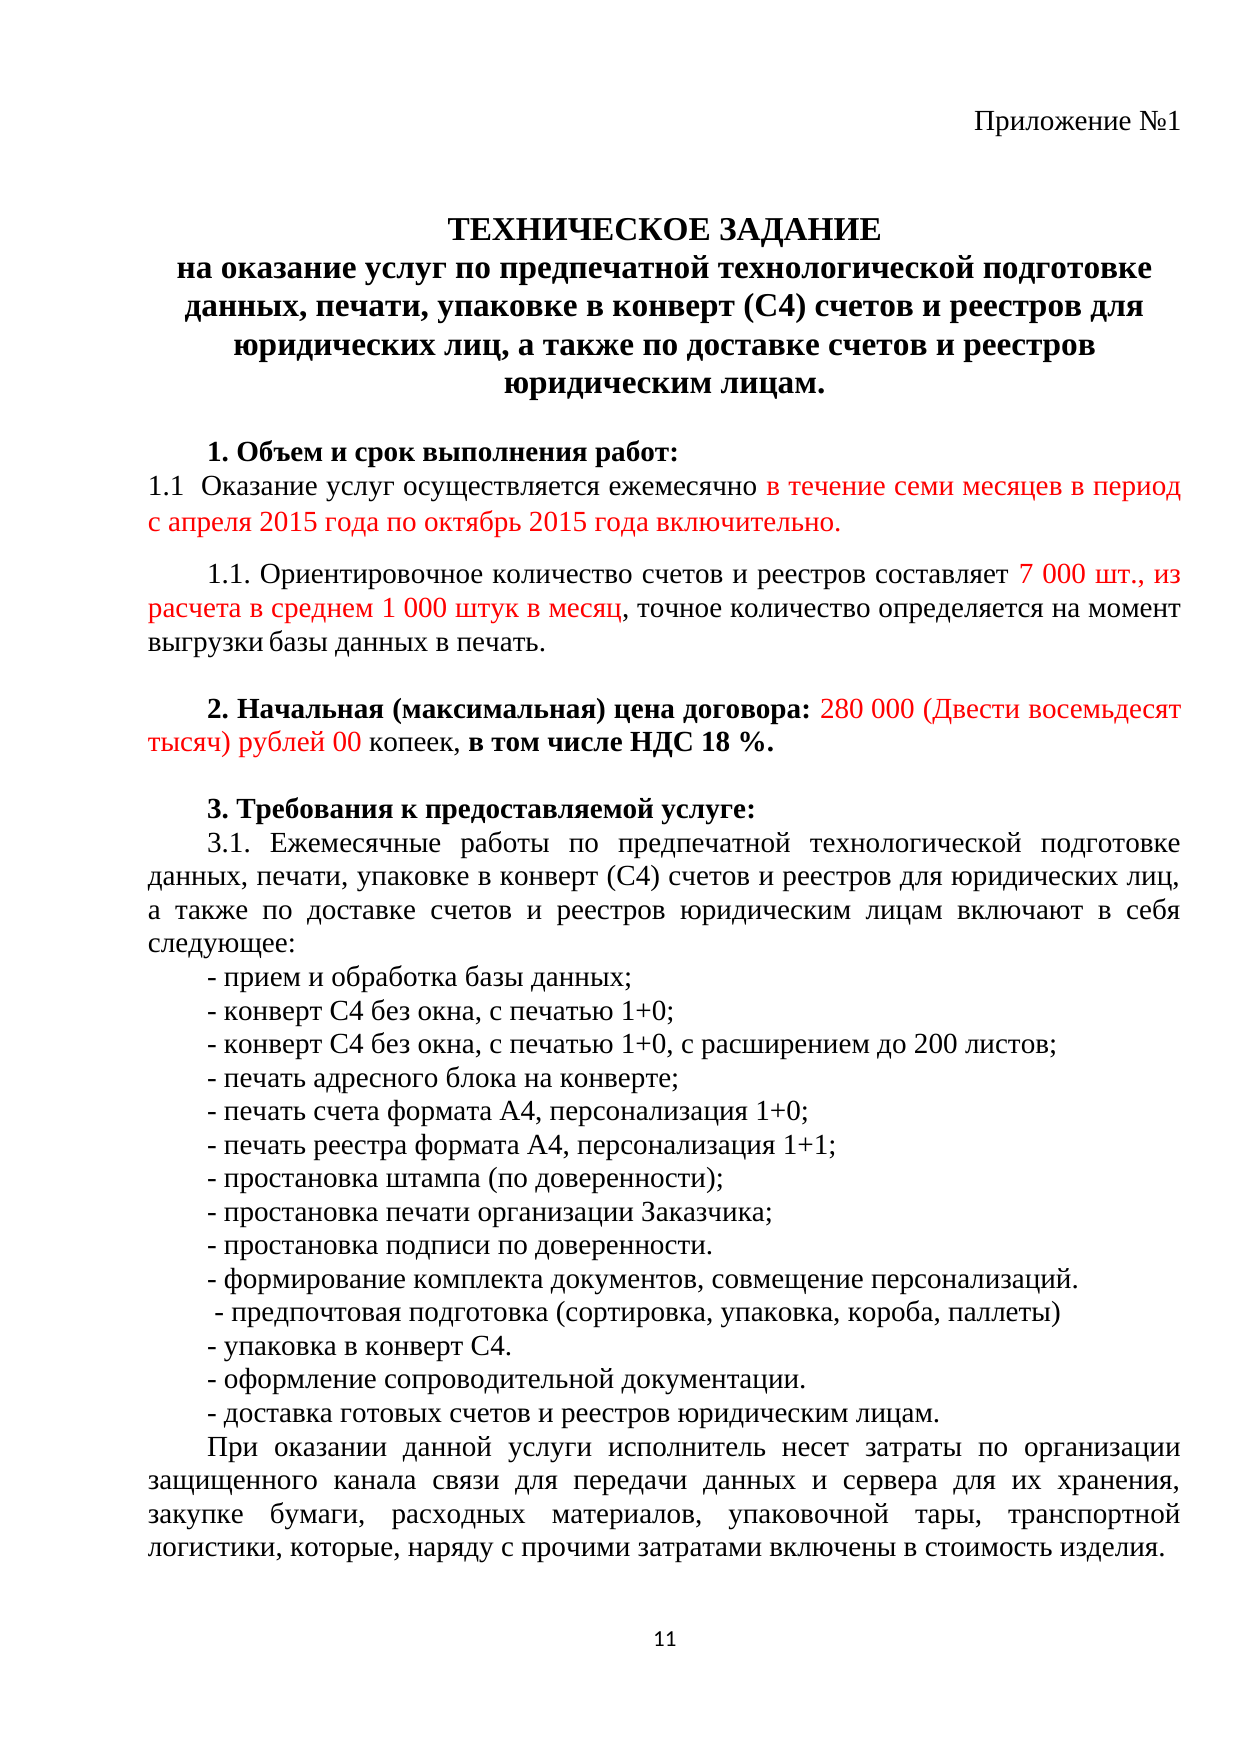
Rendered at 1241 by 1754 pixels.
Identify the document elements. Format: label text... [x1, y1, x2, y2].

text 3. Требования к предоставляемой услуге: [148, 791, 1181, 825]
text - прием и обработка базы данных; [148, 959, 1181, 993]
text - формирование комплекта документов, совмещение персонализаций. [148, 1261, 1181, 1294]
text При оказании данной услуги исполнитель несет затраты по организации защищенного канала связи для передачи данных и сервера для их хранения, закупке бумаги, расходных материалов, упаковочной тары, транспортной логистики, которые, наряду с прочими затратами включены в стоимость изделия. [148, 1429, 1181, 1563]
text - конверт С4 без окна, с печатью 1+0, с расширением до 200 листов; [148, 1026, 1181, 1060]
text - печать адресного блока на конверте; [148, 1060, 1181, 1093]
text - простановка печати организации Заказчика; [148, 1194, 1181, 1227]
text - простановка штампа (по доверенности); [148, 1160, 1181, 1194]
text 1. Объем и срок выполнения работ: [148, 434, 1181, 468]
text - оформление сопроводительной документации. [148, 1362, 1181, 1395]
text ТЕХНИЧЕСКОЕ ЗАДАНИЕ [148, 209, 1181, 247]
text - печать реестра формата А4, персонализация 1+1; [148, 1127, 1181, 1160]
text Приложение №1 [148, 103, 1181, 137]
text 1.1 Оказание услуг осуществляется ежемесячно в течение семи месяцев в период с апреля 2015 года по октябрь 2015 года включительно. [148, 468, 1181, 537]
text - конверт С4 без окна, с печатью 1+0; [148, 993, 1181, 1026]
text 2. Начальная (максимальная) цена договора: 280 000 (Двести восемьдесят тысяч) рублей 00 копеек, в том числе НДС 18 %. [148, 691, 1181, 758]
text 3.1. Ежемесячные работы по предпечатной технологической подготовке данных, печати, упаковке в конверт (С4) счетов и реестров для юридических лиц, а также по доставке счетов и реестров юридическим лицам включают в себя следующее: [148, 825, 1181, 959]
text - печать счета формата А4, персонализация 1+0; [148, 1093, 1181, 1127]
text на оказание услуг по предпечатной технологической подготовке данных, печати, упаковке в конверт (С4) счетов и реестров для юридических лиц, а также по доставке счетов и реестров юридическим лицам. [148, 247, 1181, 401]
text - предпочтовая подготовка (сортировка, упаковка, короба, паллеты) [148, 1294, 1181, 1328]
text - упаковка в конверт С4. [148, 1328, 1181, 1362]
text - доставка готовых счетов и реестров юридическим лицам. [148, 1395, 1181, 1429]
text - простановка подписи по доверенности. [148, 1227, 1181, 1261]
text 1.1. Ориентировочное количество счетов и реестров составляет 7 000 шт., из расчета в среднем 1 000 штук в месяц, точное количество определяется на момент выгрузки базы данных в печать. [148, 557, 1181, 657]
